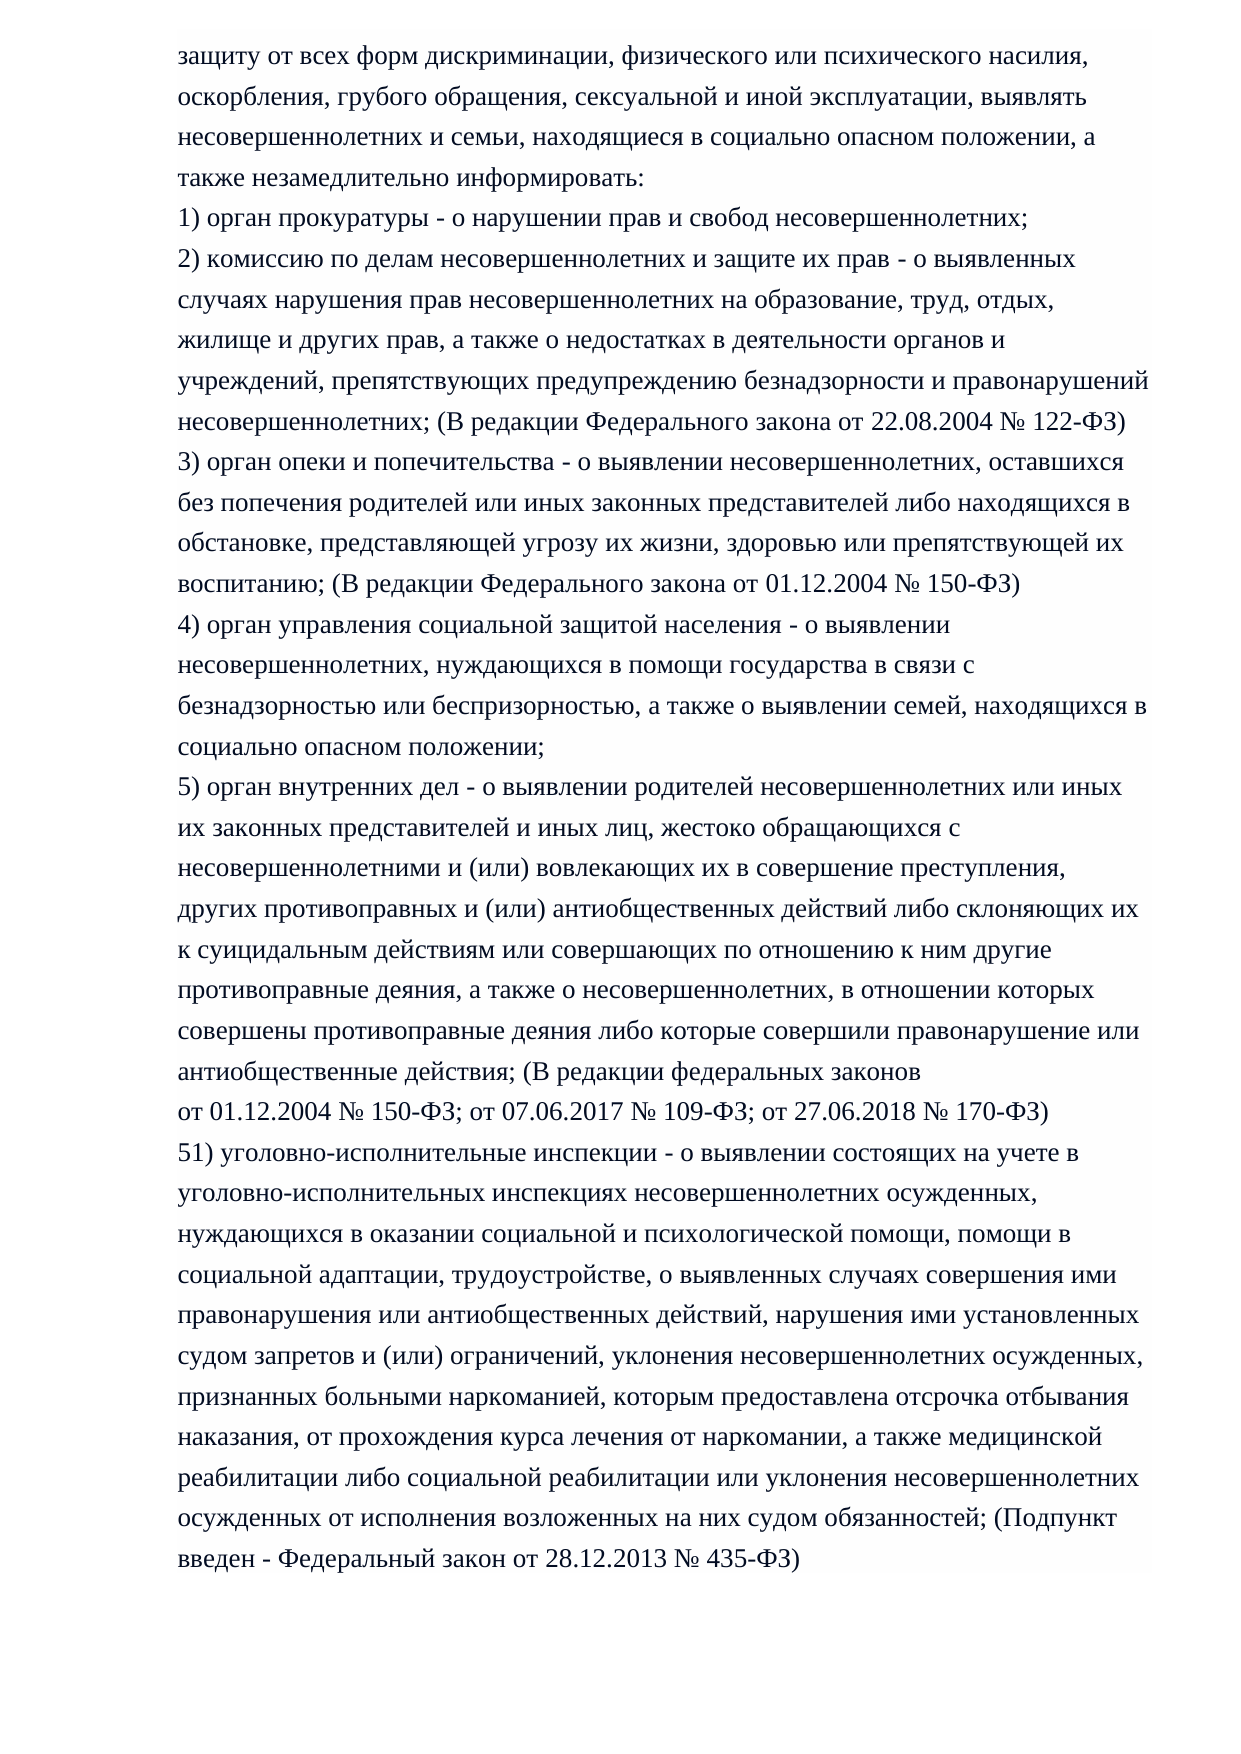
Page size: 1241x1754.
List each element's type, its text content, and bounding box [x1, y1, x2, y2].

text 3) орган опеки и попечительства - о выявлении несовершеннолетних, оставшихся без попечения родителей или иных законных представителей либо находящихся в обстановке, представляющей угрозу их жизни, здоровью или препятствующей их воспитанию; (В редакции Федерального закона от 01.12.2004 № 150-ФЗ) [177, 436, 1152, 598]
text 5) орган внутренних дел - о выявлении родителей несовершеннолетних или иных их законных представителей и иных лиц, жестоко обращающихся с несовершеннолетними и (или) вовлекающих их в совершение преступления, других противоправных и (или) антиобщественных действий либо склоняющих их к суицидальным действиям или совершающих по отношению к ним другие противоправные деяния, а также о несовершеннолетних, в отношении которых совершены противоправные деяния либо которые совершили правонарушение или антиобщественные действия; (В редакции федеральных законов от 01.12.2004 № 150-ФЗ; от 07.06.2017 № 109-ФЗ; от 27.06.2018 № 170-ФЗ) [177, 761, 1152, 1126]
text 4) орган управления социальной защитой населения - о выявлении несовершеннолетних, нуждающихся в помощи государства в связи с безнадзорностью или беспризорностью, а также о выявлении семей, находящихся в социально опасном положении; [177, 598, 1152, 761]
text 51) уголовно-исполнительные инспекции - о выявлении состоящих на учете в уголовно-исполнительных инспекциях несовершеннолетних осужденных, нуждающихся в оказании социальной и психологической помощи, помощи в социальной адаптации, трудоустройстве, о выявленных случаях совершения ими правонарушения или антиобщественных действий, нарушения ими установленных судом запретов и (или) ограничений, уклонения несовершеннолетних осужденных, признанных больными наркоманией, которым предоставлена отсрочка отбывания наказания, от прохождения курса лечения от наркомании, а также медицинской реабилитации либо социальной реабилитации или уклонения несовершеннолетних осужденных от исполнения возложенных на них судом обязанностей; (Подпункт введен - Федеральный закон от 28.12.2013 № 435-ФЗ) [177, 1126, 1152, 1573]
text 1) орган прокуратуры - о нарушении прав и свобод несовершеннолетних; [177, 192, 1152, 233]
text 2) комиссию по делам несовершеннолетних и защите их прав - о выявленных случаях нарушения прав несовершеннолетних на образование, труд, отдых, жилище и других прав, а также о недостатках в деятельности органов и учреждений, препятствующих предупреждению безнадзорности и правонарушений несовершеннолетних; (В редакции Федерального закона от 22.08.2004 № 122-ФЗ) [177, 233, 1152, 436]
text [177, 29, 1152, 192]
